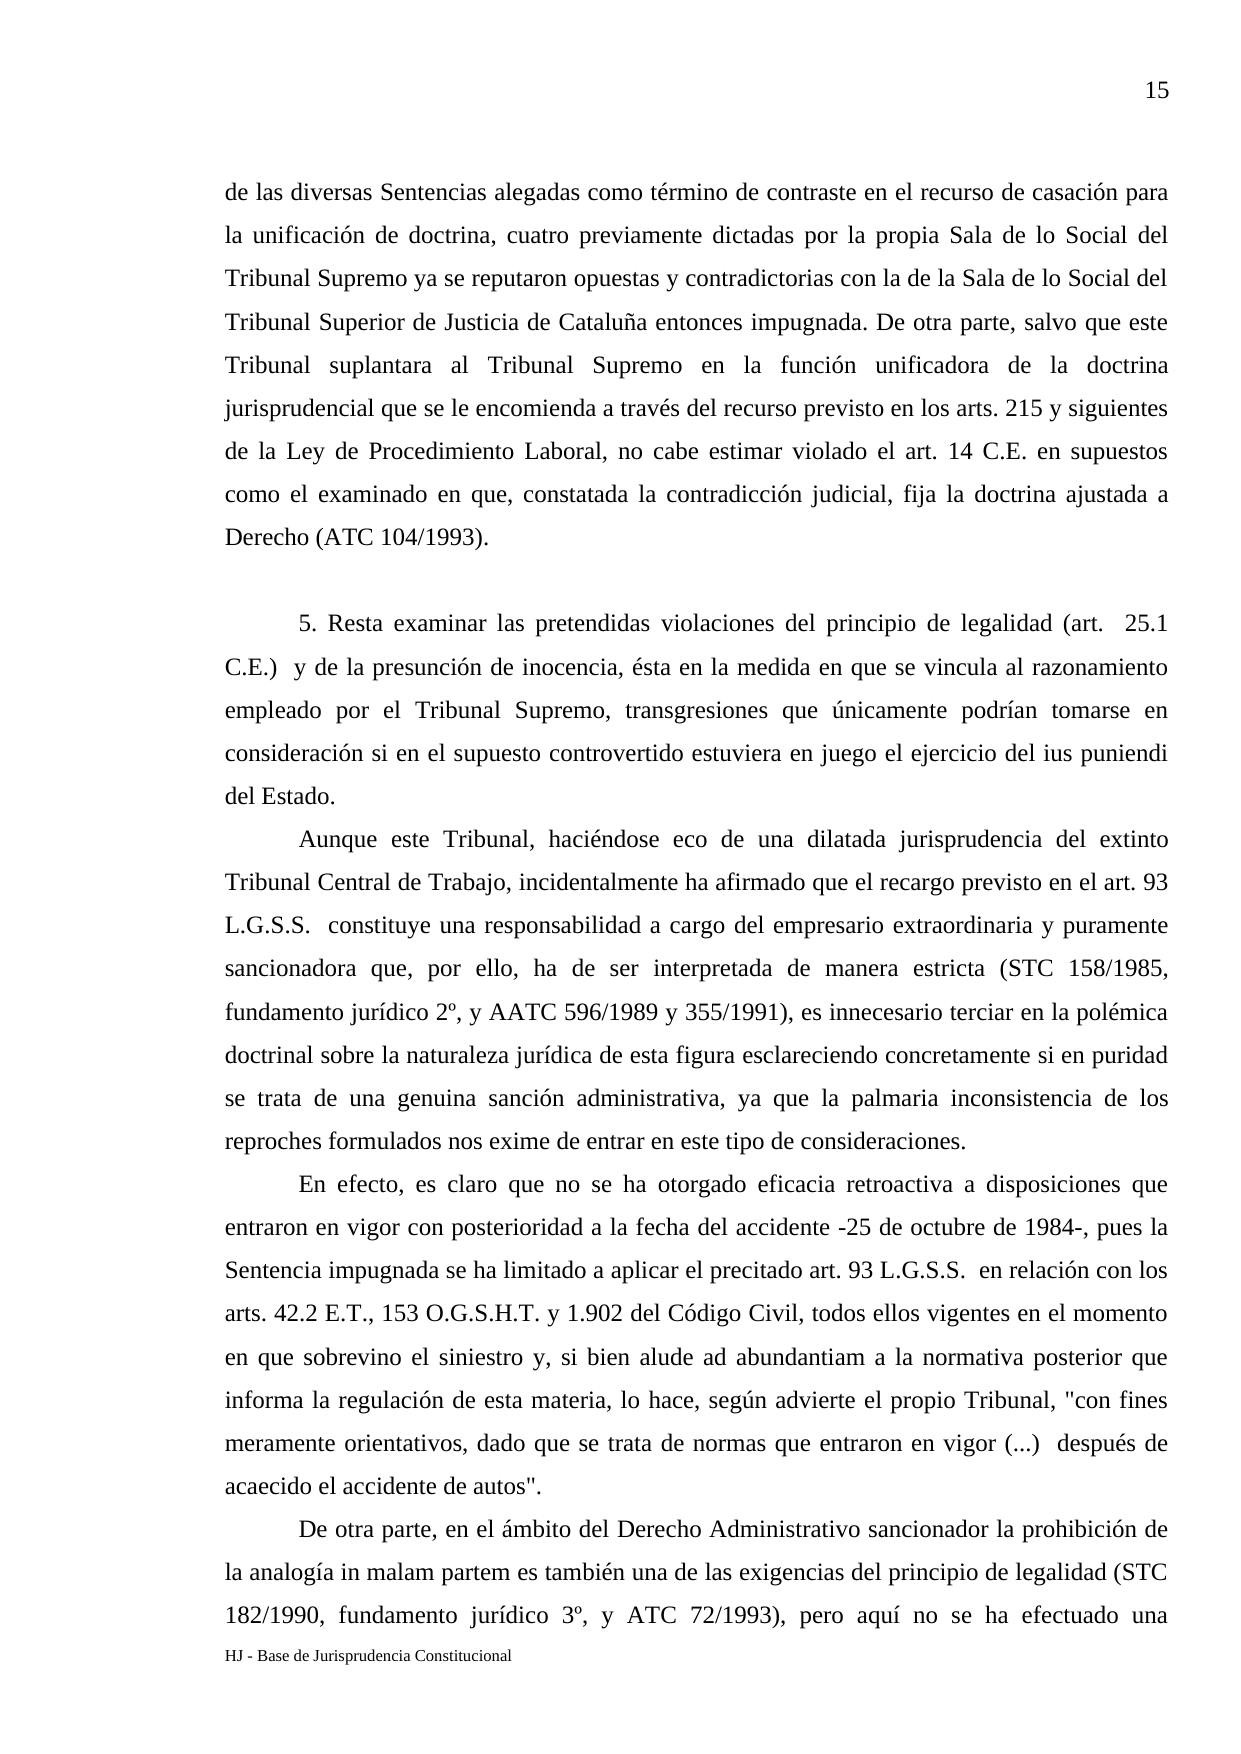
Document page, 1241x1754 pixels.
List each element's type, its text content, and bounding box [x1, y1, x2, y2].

text 5. Resta examinar las pretendidas violaciones del principio de legalidad (art. 25.1 C.E.) y de la presunción de inocencia, ésta en la medida en que se vincula al razonamiento empleado por el Tribunal Supremo, transgresiones que únicamente podrían tomarse en consideración si en el supuesto controvertido estuviera en juego el ejercicio del ius puniendi del Estado. [224, 608, 1169, 810]
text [224, 1514, 1169, 1629]
text Aunque este Tribunal, haciéndose eco de una dilatada jurisprudencia del extinto Tribunal Central de Trabajo, incidentalmente ha afirmado que el recargo previsto en el art. 93 L.G.S.S. constituye una responsabilidad a cargo del empresario extraordinaria y puramente sancionadora que, por ello, ha de ser interpretada de manera estricta (STC 158/1985, fundamento jurídico 2º, y AATC 596/1989 y 355/1991), es innecesario terciar en la polémica doctrinal sobre la naturaleza jurídica de esta figura esclareciendo concretamente si en puridad se trata de una genuina sanción administrativa, ya que la palmaria inconsistencia de los reproches formulados nos exime de entrar en este tipo de consideraciones. [224, 824, 1169, 1155]
text En efecto, es claro que no se ha otorgado eficacia retroactiva a disposiciones que entraron en vigor con posterioridad a la fecha del accidente -25 de octubre de 1984-, pues la Sentencia impugnada se ha limitado a aplicar el precitado art. 93 L.G.S.S. en relación con los arts. 42.2 E.T., 153 O.G.S.H.T. y 1.902 del Código Civil, todos ellos vigentes en el momento en que sobrevino el siniestro y, si bien alude ad abundantiam a la normativa posterior que informa la regulación de esta materia, lo hace, según advierte el propio Tribunal, "con fines meramente orientativos, dado que se trata de normas que entraron en vigor (...) después de acaecido el accidente de autos". [224, 1169, 1169, 1500]
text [224, 177, 1169, 551]
